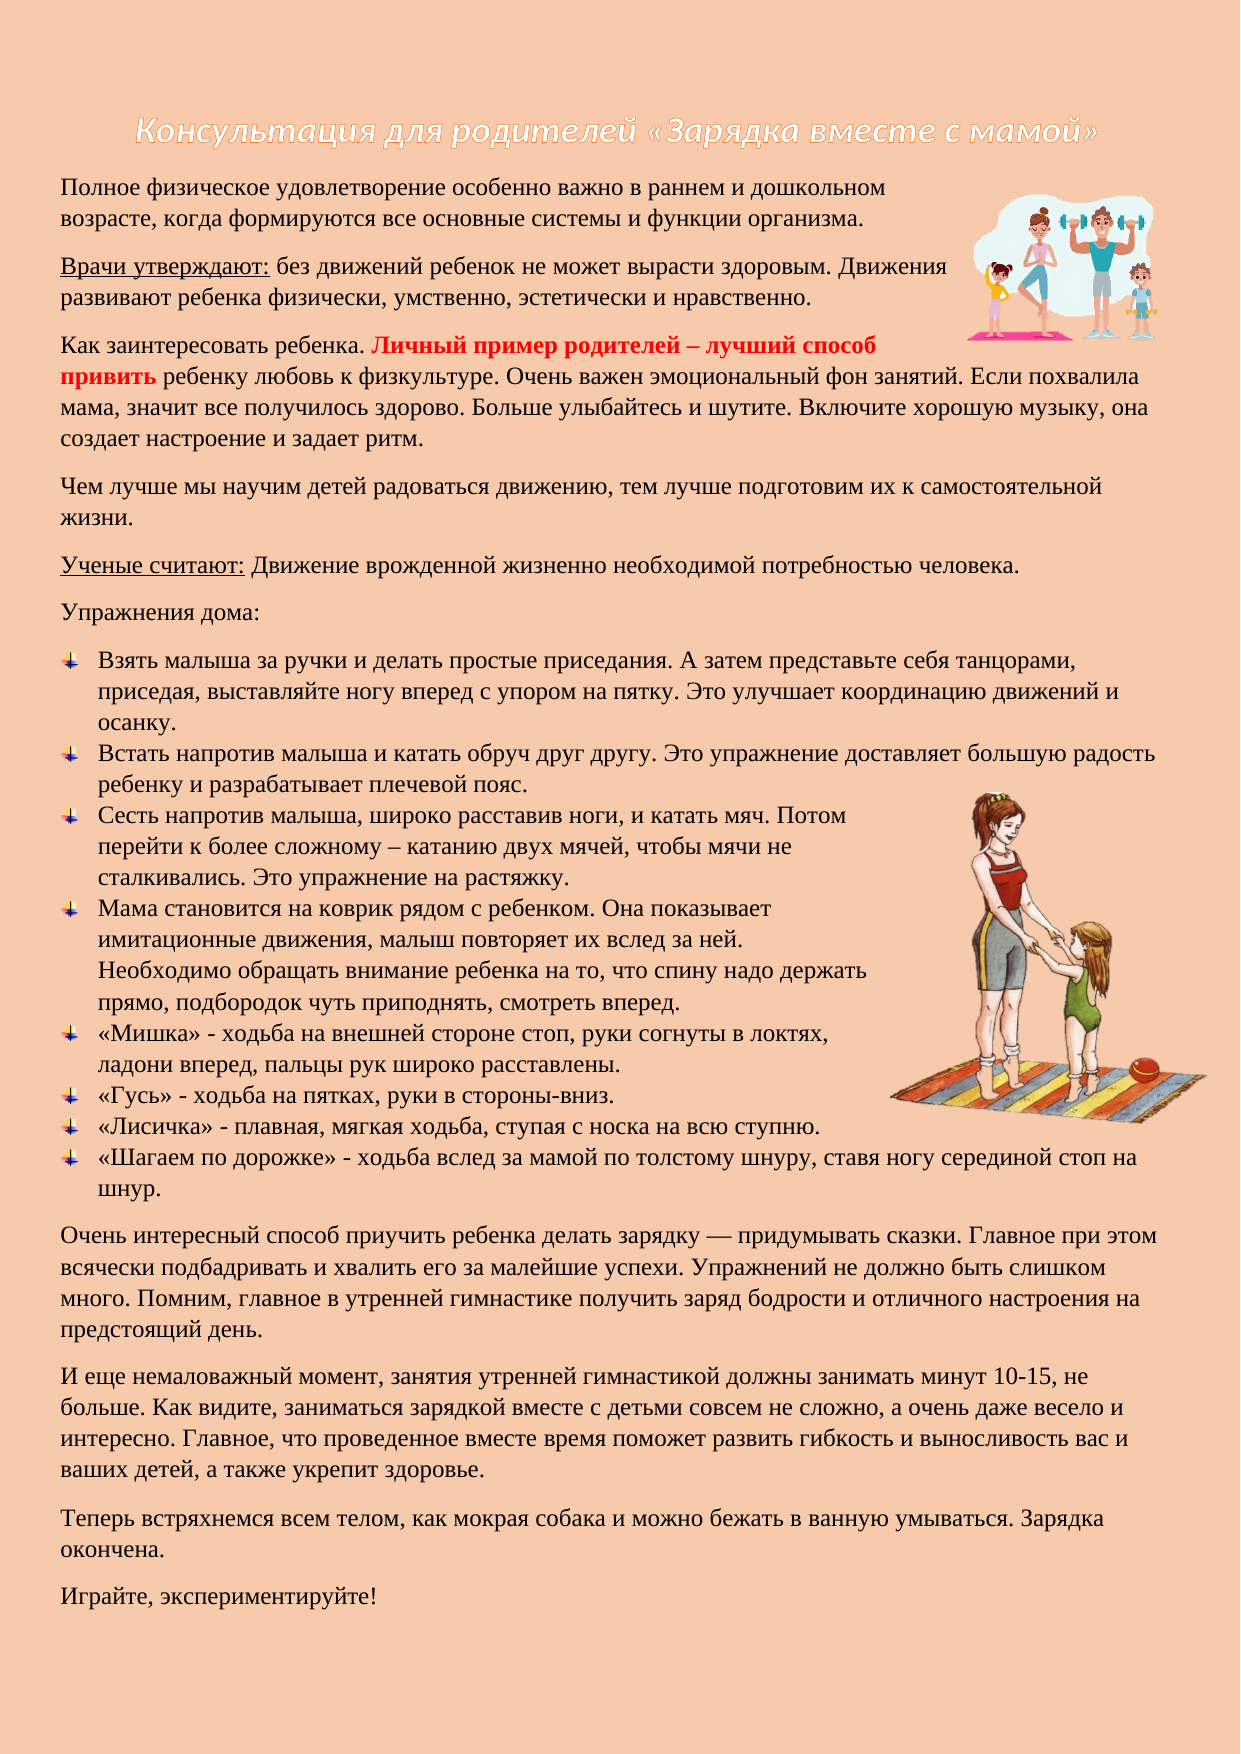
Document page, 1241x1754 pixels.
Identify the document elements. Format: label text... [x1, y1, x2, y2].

text Играйте, экспериментируйте! [60, 1581, 1168, 1610]
picture [61, 1086, 78, 1104]
list Мама становится на коврик рядом с ребенком. Она показывает имитационные движения, малыш повторяет их вслед за ней. Необходимо обращать внимание ребенка на то, что спину надо держать прямо, подбородок чуть приподнять, смотреть вперед. [60, 893, 889, 1015]
picture [965, 187, 1172, 346]
text Чем лучше мы научим детей радоваться движению, тем лучше подготовим их к самостоятельной жизни. [60, 471, 1168, 531]
list Взять малыша за ручки и делать простые приседания. А затем представьте себя танцорами, приседая, выставляйте ногу вперед с упором на пятку. Это улучшает координацию движений и осанку. [60, 645, 1168, 736]
text Очень интересный способ приучить ребенка делать зарядку — придумывать сказки. Главное при этом всячески подбадривать и хвалить его за малейшие успехи. Упражнений не должно быть слишком много. Помним, главное в утренней гимнастике получить заряд бодрости и отличного настроения на предстоящий день. [60, 1221, 1168, 1342]
text Ученые считают: Движение врожденной жизненно необходимой потребностью человека. [60, 550, 1168, 578]
picture [889, 792, 1216, 1124]
text Теперь встряхнемся всем телом, как мокрая собака и можно бежать в ванную умываться. Зарядка окончена. [60, 1503, 1168, 1562]
text Консультация для родителей «Зарядка вместе с мамой» [75, 106, 1165, 152]
text И еще немаловажный момент, занятия утренней гимнастикой должны занимать минут 10-15, не больше. Как видите, заниматься зарядкой вместе с детьми совсем не сложно, а очень даже весело и интересно. Главное, что проведенное вместе время поможет развить гибкость и выносливость вас и ваших детей, а также укрепит здоровье. [60, 1361, 1168, 1484]
picture [61, 1148, 78, 1166]
text Врачи утверждают: без движений ребенок не может вырасти здоровым. Движения развивают ребенка физически, умственно, эстетически и нравственно. [60, 251, 965, 311]
picture [61, 1117, 78, 1135]
text Как заинтересовать ребенка. Личный пример родителей – лучший способ привить ребенку любовь к физкультуре. Очень важен эмоциональный фон занятий. Если похвалила мама, значит все получилось здорово. Больше улыбайтесь и шутите. Включите хорошую музыку, она создает настроение и задает ритм. [60, 330, 1168, 452]
picture [61, 651, 78, 669]
picture [61, 807, 78, 824]
list Сесть напротив малыша, широко расставив ноги, и катать мяч. Потом перейти к более сложному – катанию двух мячей, чтобы мячи не сталкивались. Это упражнение на растяжку. [60, 800, 889, 891]
list «Гусь» - ходьба на пятках, руки в стороны-вниз. [60, 1080, 889, 1108]
text Полное физическое удовлетворение особенно важно в раннем и дошкольном возрасте, когда формируются все основные системы и функции организма. [60, 172, 1168, 232]
list «Шагаем по дорожке» - ходьба вслед за мамой по толстому шнуру, ставя ногу серединой стоп на шнур. [60, 1142, 1168, 1202]
list Встать напротив малыша и катать обруч друг другу. Это упражнение доставляет большую радость ребенку и разрабатывает плечевой пояс. [60, 738, 1168, 798]
picture [61, 900, 78, 917]
picture [61, 745, 78, 762]
list «Лисичка» - плавная, мягкая ходьба, ступая с носка на всю ступню. [60, 1111, 1168, 1139]
text Упражнения дома: [60, 597, 1168, 626]
picture [61, 1024, 78, 1041]
list «Мишка» - ходьба на внешней стороне стоп, руки согнуты в локтях, ладони вперед, пальцы рук широко расставлены. [60, 1018, 889, 1077]
